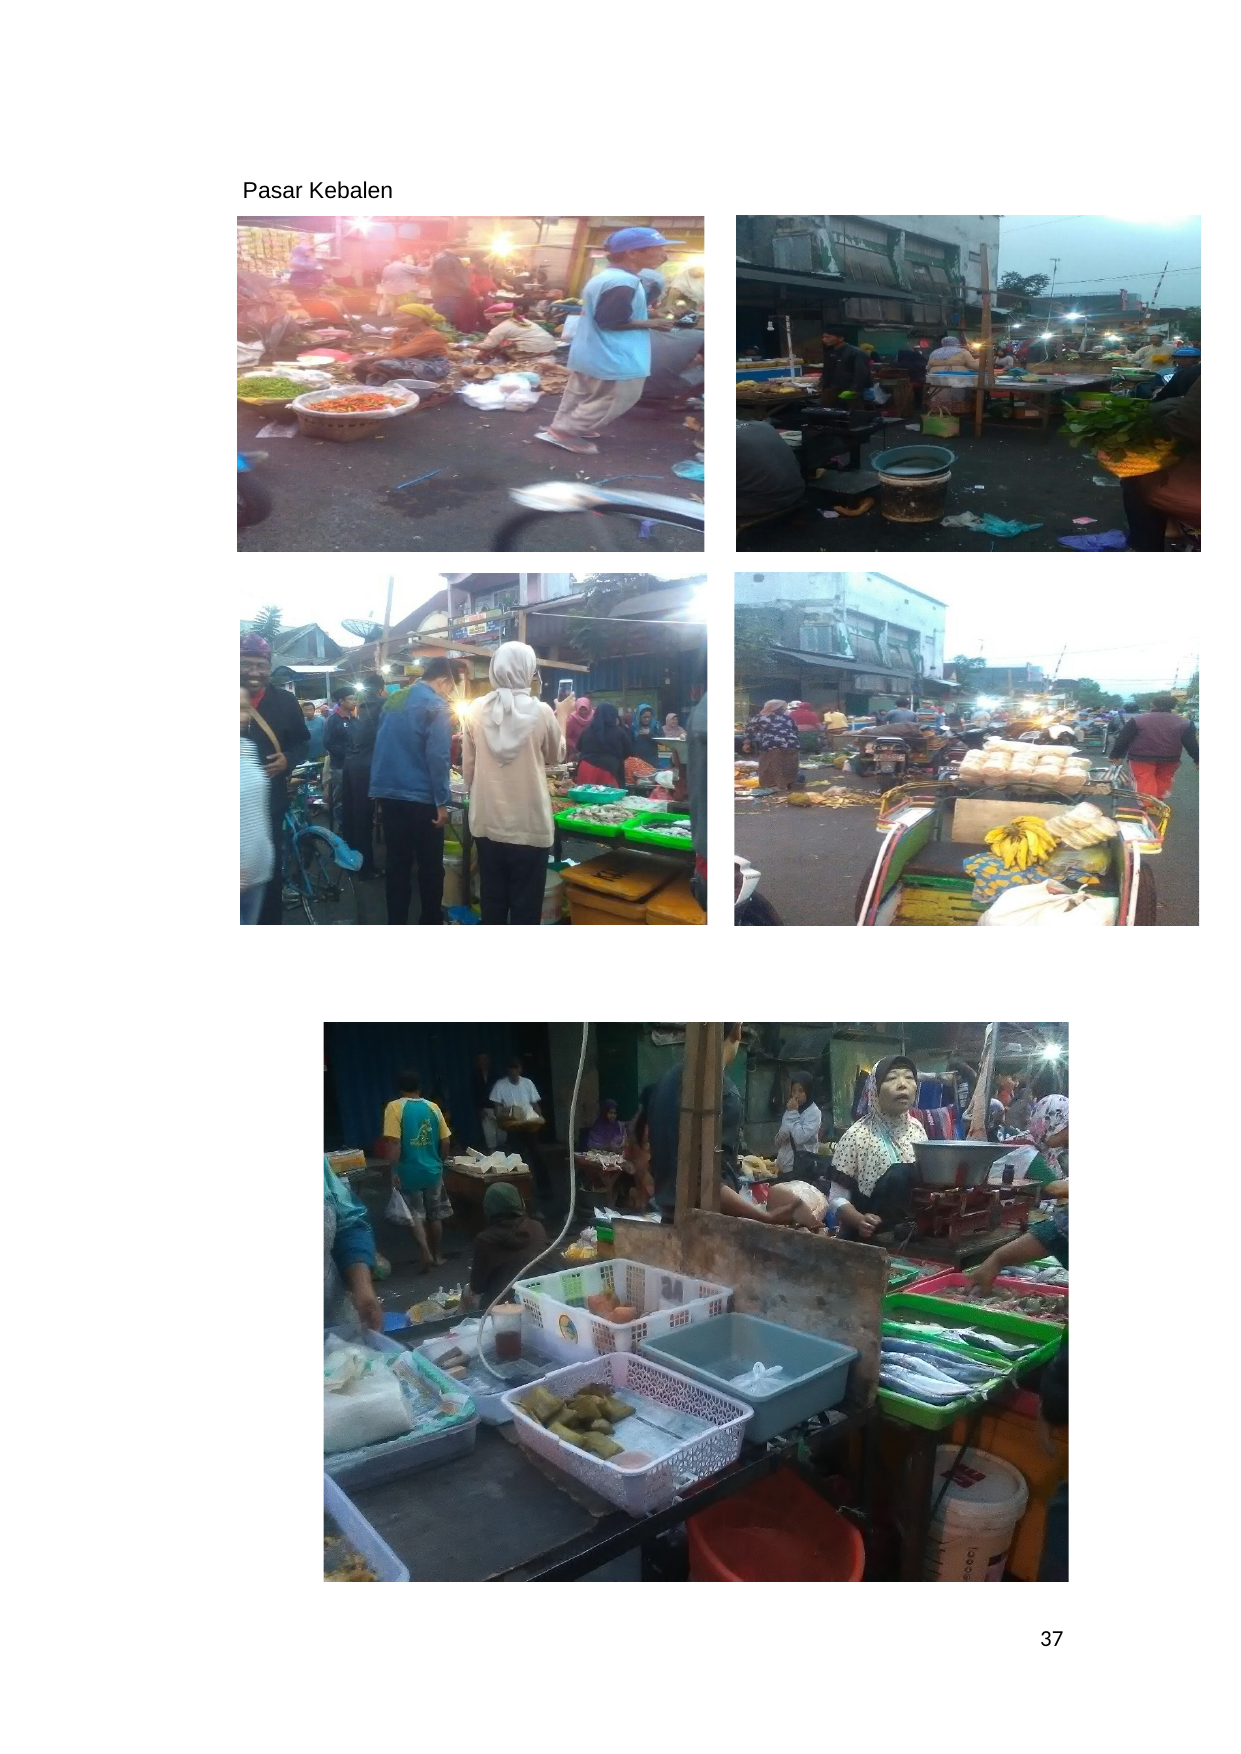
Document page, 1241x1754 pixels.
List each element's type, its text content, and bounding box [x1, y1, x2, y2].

picture [323, 1022, 1069, 1582]
picture [238, 573, 708, 923]
text Pasar Kebalen [236, 177, 1063, 203]
picture [736, 215, 1201, 552]
picture [235, 216, 705, 551]
picture [734, 572, 1200, 926]
